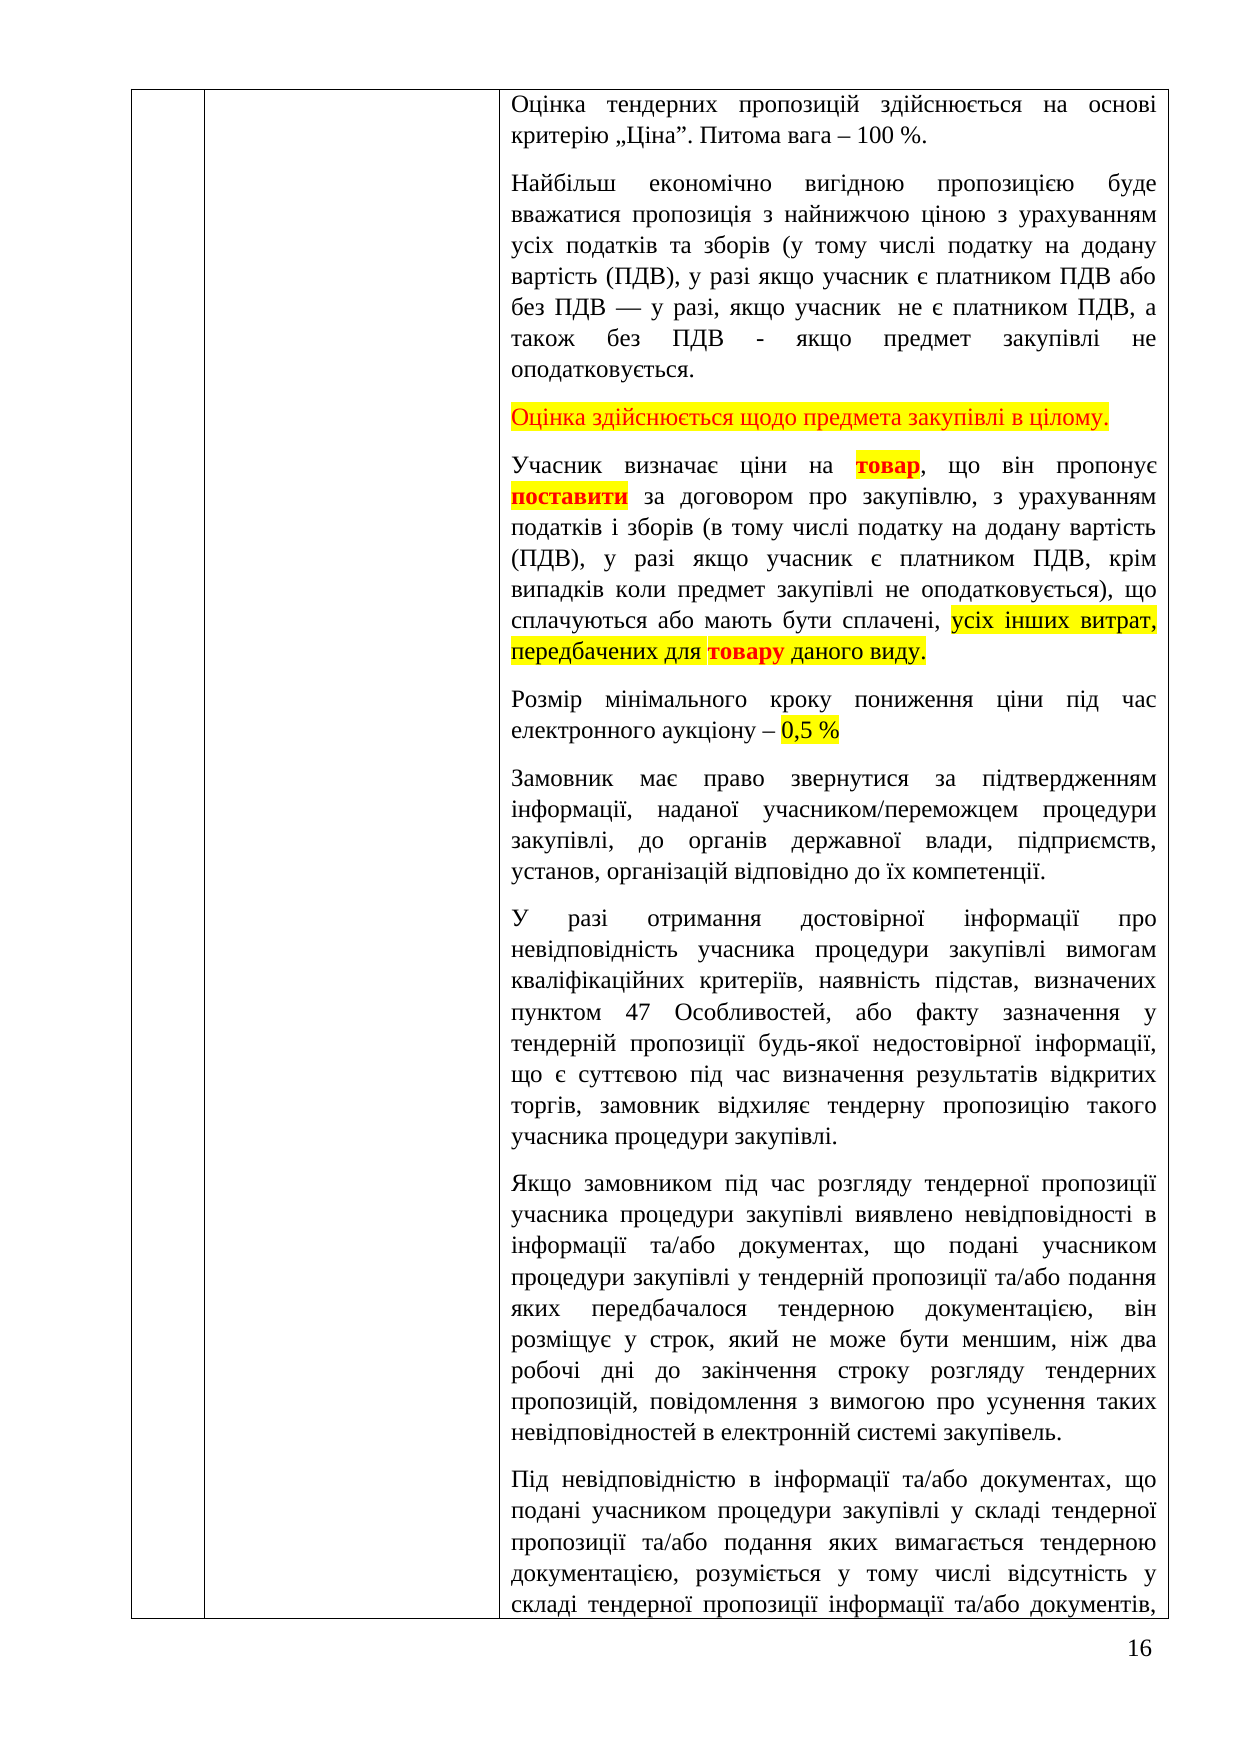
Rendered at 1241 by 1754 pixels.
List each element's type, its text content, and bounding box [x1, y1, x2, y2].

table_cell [500, 90, 1168, 1617]
table_cell 1 [132, 90, 204, 1617]
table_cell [205, 90, 499, 1617]
